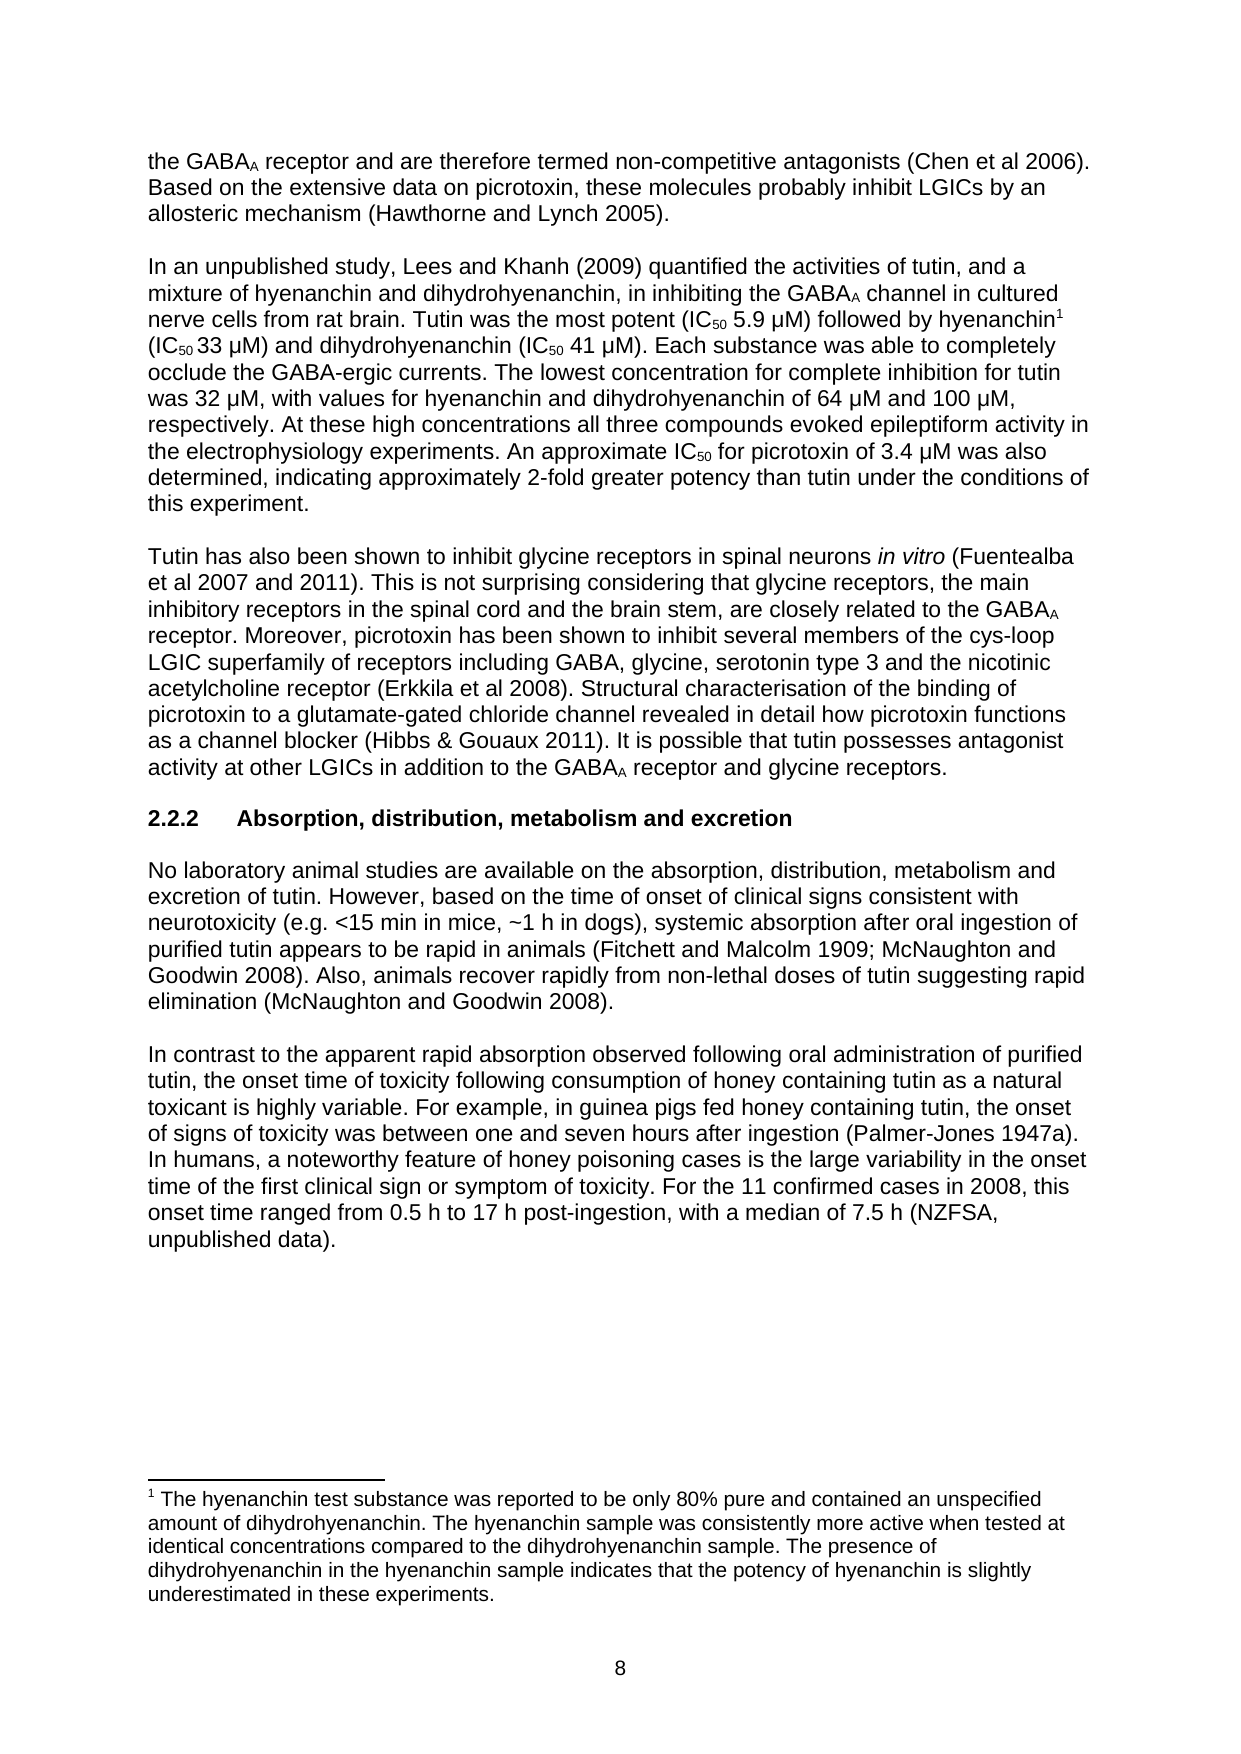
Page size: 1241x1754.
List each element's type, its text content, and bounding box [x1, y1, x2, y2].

text In an unpublished study, Lees and Khanh (2009) quantified the activities of tutin, and a mixture of hyenanchin and dihydrohyenanchin, in inhibiting the GABAA channel in cultured nerve cells from rat brain. Tutin was the most potent (IC50 5.9 μM) followed by hyenanchin (IC50 33 μM) and dihydrohyenanchin (IC50 41 μM). Each substance was able to completely occlude the GABA-ergic currents. The lowest concentration for complete inhibition for tutin was 32 μM, with values for hyenanchin and dihydrohyenanchin of 64 μM and 100 μM, respectively. At these high concentrations all three compounds evoked epileptiform activity in the electrophysiology experiments. An approximate IC50 for picrotoxin of 3.4 μM was also determined, indicating approximately 2-fold greater potency than tutin under the conditions of this experiment. [148, 253, 1092, 517]
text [148, 148, 1092, 227]
text In contrast to the apparent rapid absorption observed following oral administration of purified tutin, the onset time of toxicity following consumption of honey containing tutin as a natural toxicant is highly variable. For example, in guinea pigs fed honey containing tutin, the onset of signs of toxicity was between one and seven hours after ingestion (Palmer-Jones 1947a). In humans, a noteworthy feature of honey poisoning cases is the large variability in the onset time of the first clinical sign or symptom of toxicity. For the 11 confirmed cases in 2008, this onset time ranged from 0.5 h to 17 h post-ingestion, with a median of 7.5 h (NZFSA, unpublished data). [148, 1041, 1092, 1252]
text Tutin has also been shown to inhibit glycine receptors in spinal neurons in vitro (Fuentealba et al 2007 and 2011). This is not surprising considering that glycine receptors, the main inhibitory receptors in the spinal cord and the brain stem, are closely related to the GABAA receptor. Moreover, picrotoxin has been shown to inhibit several members of the cys-loop LGIC superfamily of receptors including GABA, glycine, serotonin type 3 and the nicotinic acetylcholine receptor (Erkkila et al 2008). Structural characterisation of the binding of picrotoxin to a glutamate-gated chloride channel revealed in detail how picrotoxin functions as a channel blocker (Hibbs & Gouaux 2011). It is possible that tutin possesses antagonist activity at other LGICs in addition to the GABAA receptor and glycine receptors. [148, 543, 1092, 780]
text No laboratory animal studies are available on the absorption, distribution, metabolism and excretion of tutin. However, based on the time of onset of clinical signs consistent with neurotoxicity (e.g. <15 min in mice, ~1 h in dogs), systemic absorption after oral ingestion of purified tutin appears to be rapid in animals (Fitchett and Malcolm 1909; McNaughton and Goodwin 2008). Also, animals recover rapidly from non-lethal doses of tutin suggesting rapid elimination (McNaughton and Goodwin 2008). [148, 857, 1092, 1015]
subtitle 2.2.2 Absorption, distribution, metabolism and excretion [148, 805, 1092, 832]
